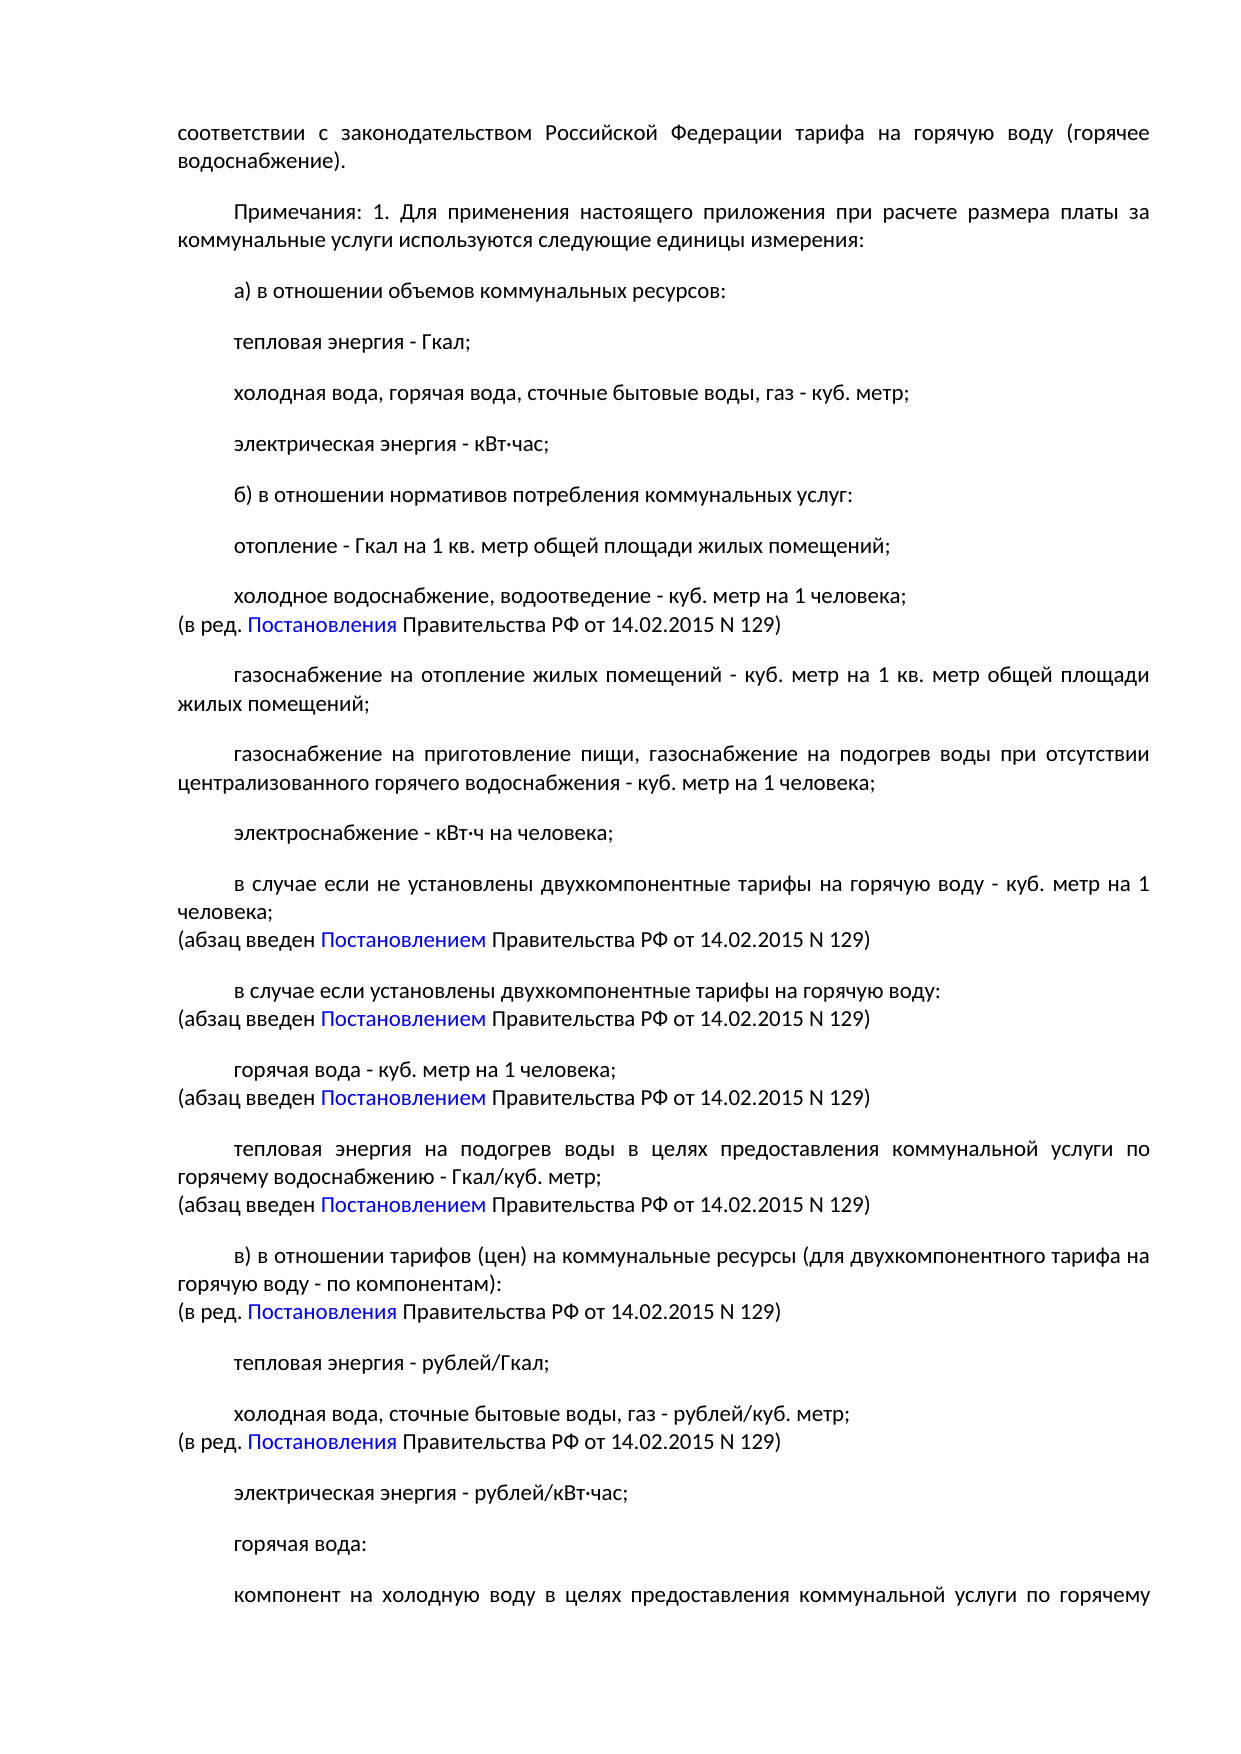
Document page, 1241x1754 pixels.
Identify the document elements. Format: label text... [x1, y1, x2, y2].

text а) в отношении объемов коммунальных ресурсов: [177, 276, 1152, 304]
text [177, 1580, 1152, 1608]
text холодная вода, горячая вода, сточные бытовые воды, газ - куб. метр; [177, 378, 1152, 406]
text (в ред. Постановления Правительства РФ от 14.02.2015 N 129) [177, 610, 1152, 638]
text холодное водоснабжение, водоотведение - куб. метр на 1 человека; [177, 582, 1152, 610]
text тепловая энергия - Гкал; [177, 327, 1152, 355]
text (абзац введен Постановлением Правительства РФ от 14.02.2015 N 129) [177, 926, 1152, 953]
text в) в отношении тарифов (цен) на коммунальные ресурсы (для двухкомпонентного тарифа на горячую воду - по компонентам): [177, 1241, 1152, 1297]
text горячая вода - куб. метр на 1 человека; [177, 1055, 1152, 1083]
text (в ред. Постановления Правительства РФ от 14.02.2015 N 129) [177, 1427, 1152, 1455]
text (абзац введен Постановлением Правительства РФ от 14.02.2015 N 129) [177, 1083, 1152, 1111]
text отопление - Гкал на 1 кв. метр общей площади жилых помещений; [177, 531, 1152, 559]
text электроснабжение - кВт·ч на человека; [177, 818, 1152, 847]
text газоснабжение на отопление жилых помещений - куб. метр на 1 кв. метр общей площади жилых помещений; [177, 661, 1152, 717]
text Примечания: 1. Для применения настоящего приложения при расчете размера платы за коммунальные услуги используются следующие единицы измерения: [177, 197, 1152, 253]
text тепловая энергия на подогрев воды в целях предоставления коммунальной услуги по горячему водоснабжению - Гкал/куб. метр; [177, 1134, 1152, 1190]
text (в ред. Постановления Правительства РФ от 14.02.2015 N 129) [177, 1297, 1152, 1325]
text в случае если не установлены двухкомпонентные тарифы на горячую воду - куб. метр на 1 человека; [177, 869, 1152, 926]
text электрическая энергия - кВт·час; [177, 429, 1152, 457]
text тепловая энергия - рублей/Гкал; [177, 1348, 1152, 1376]
text (абзац введен Постановлением Правительства РФ от 14.02.2015 N 129) [177, 1190, 1152, 1218]
text горячая вода: [177, 1529, 1152, 1557]
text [177, 118, 1152, 174]
text (абзац введен Постановлением Правительства РФ от 14.02.2015 N 129) [177, 1004, 1152, 1032]
text газоснабжение на приготовление пищи, газоснабжение на подогрев воды при отсутствии централизованного горячего водоснабжения - куб. метр на 1 человека; [177, 739, 1152, 796]
text холодная вода, сточные бытовые воды, газ - рублей/куб. метр; [177, 1399, 1152, 1427]
text в случае если установлены двухкомпонентные тарифы на горячую воду: [177, 976, 1152, 1004]
text б) в отношении нормативов потребления коммунальных услуг: [177, 480, 1152, 508]
text электрическая энергия - рублей/кВт·час; [177, 1478, 1152, 1506]
